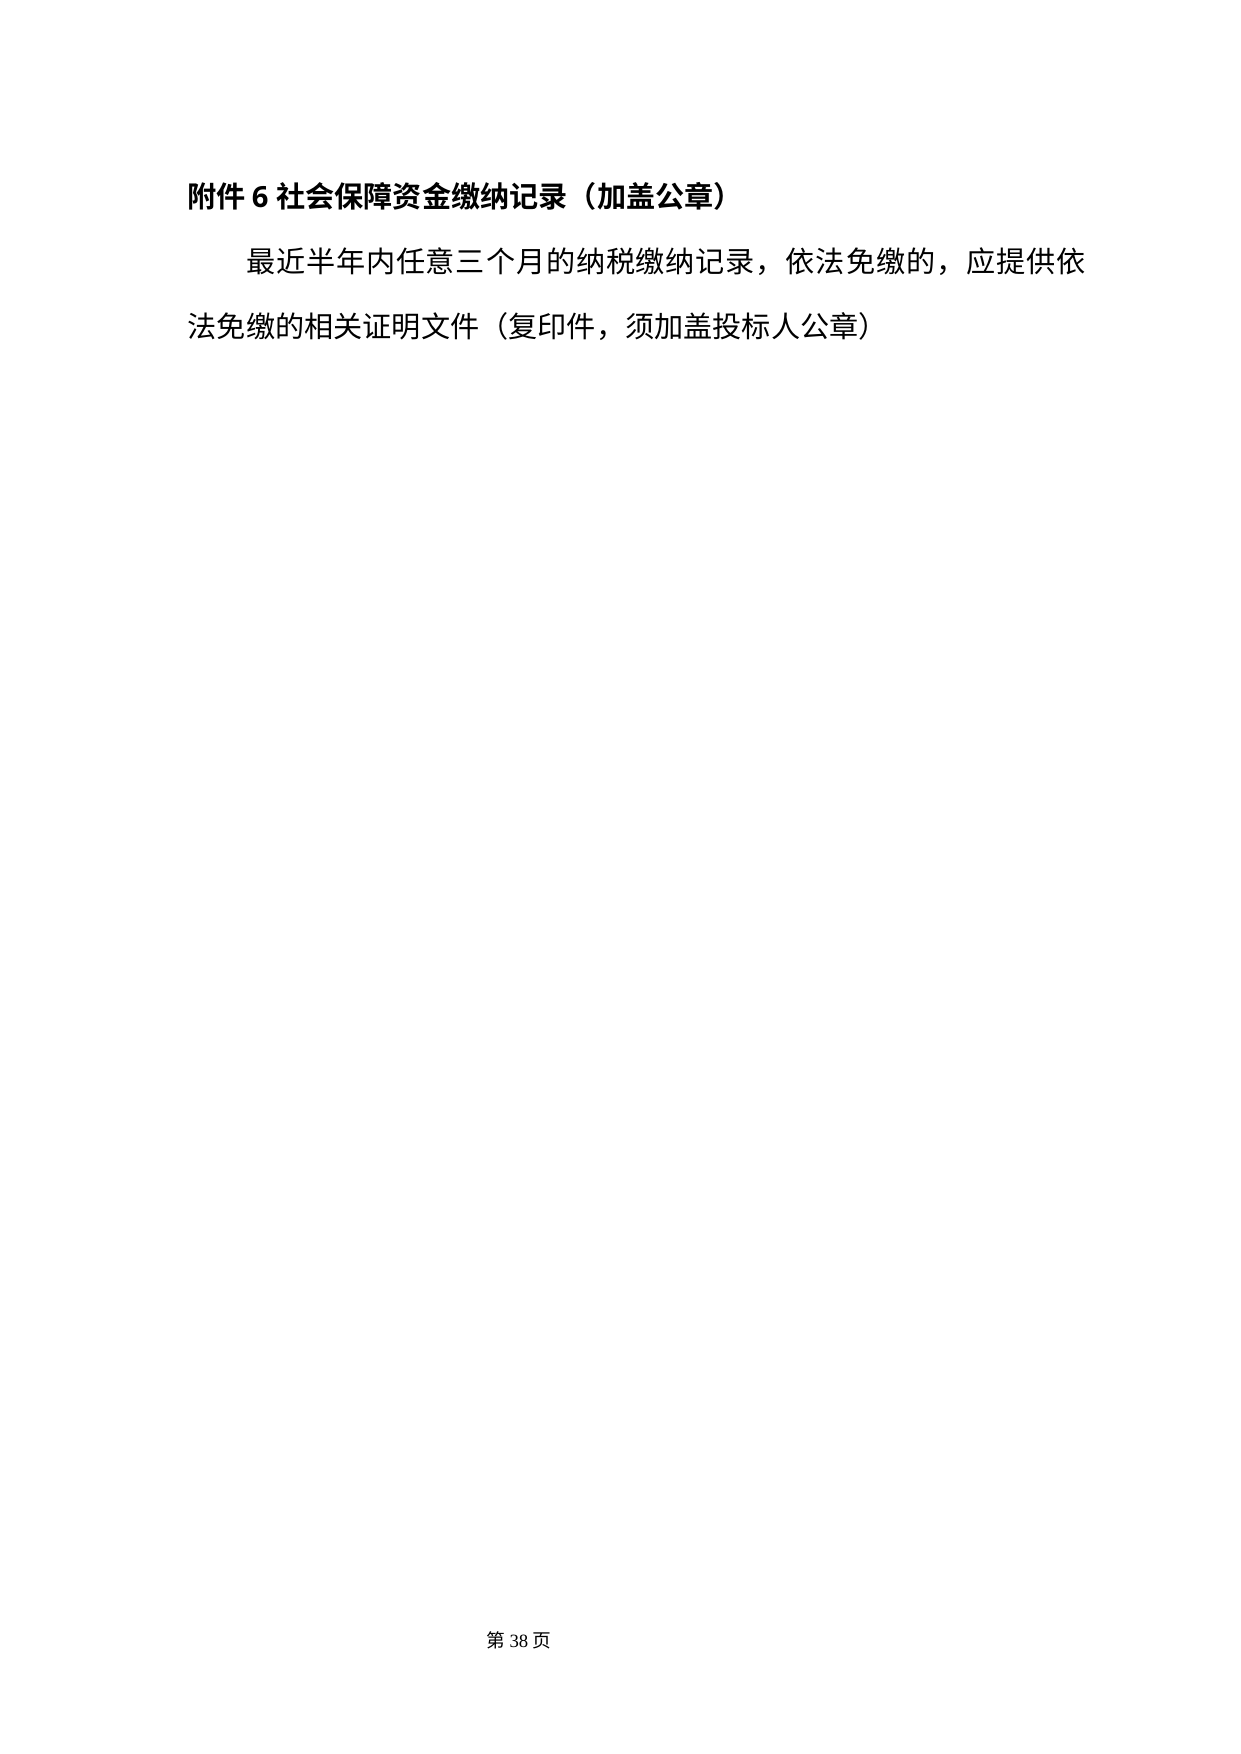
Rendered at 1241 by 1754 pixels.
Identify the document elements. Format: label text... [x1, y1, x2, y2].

text 附件6 社会保障资金缴纳记录（加盖公章） [187, 162, 1085, 227]
text 最近半年内任意三个月的纳税缴纳记录，依法免缴的，应提供依法免缴的相关证明文件（复印件，须加盖投标人公章） [187, 227, 1085, 357]
